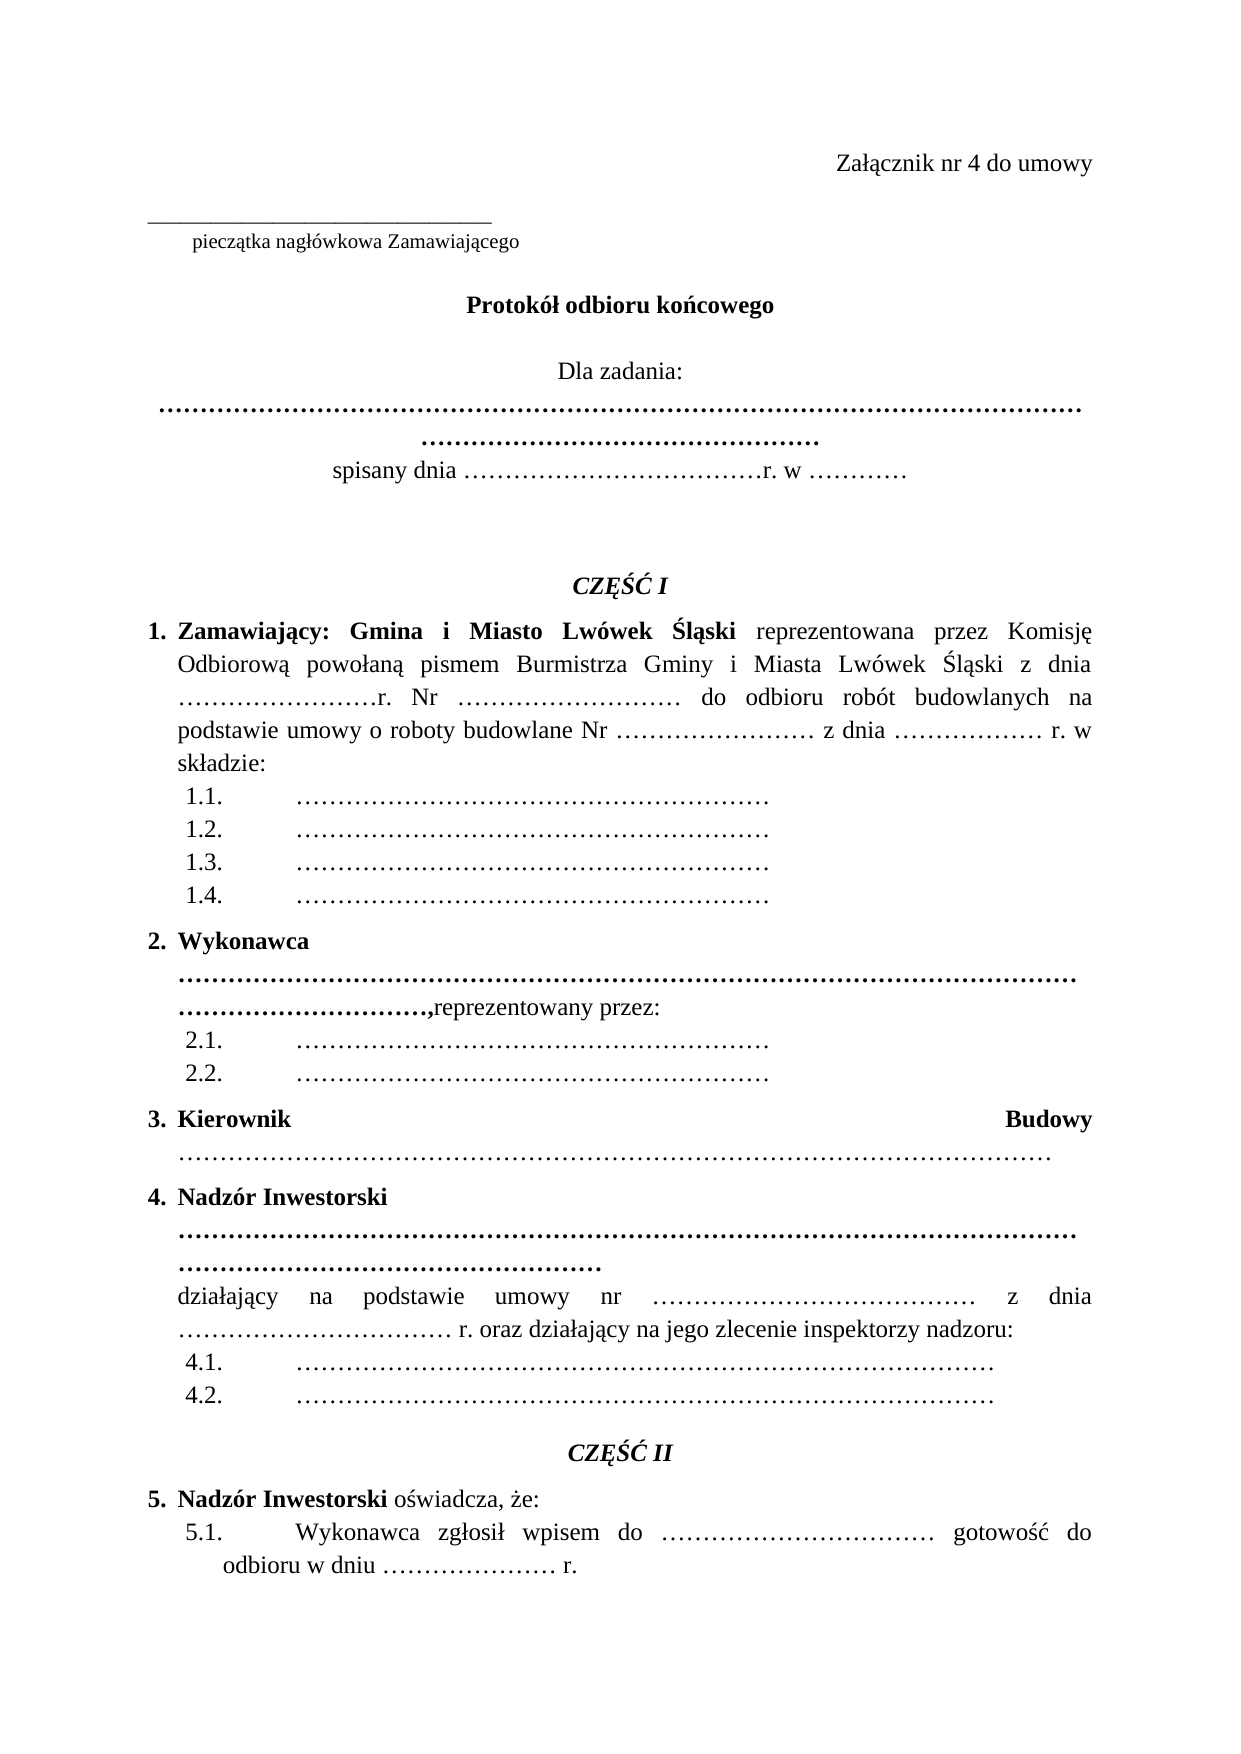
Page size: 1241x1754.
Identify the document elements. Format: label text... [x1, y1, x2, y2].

list ………………………………………………… [185, 881, 1093, 909]
text …………………………………………………………………………………………………………………………,reprezentowany przez: [177, 959, 1093, 1021]
text CZĘŚĆ I [148, 571, 1093, 599]
text …………………………………………………………………………………………………………………………………………… [177, 1215, 1093, 1277]
text Załącznik nr 4 do umowy [148, 148, 1093, 176]
list Wykonawca [148, 926, 1093, 955]
list ………………………………………………… [185, 781, 1093, 810]
list ………………………………………………………………………… [185, 1380, 1093, 1409]
text spisany dnia ………………………………r. w ………… [148, 455, 1093, 483]
list ………………………………………………… [185, 847, 1093, 876]
list Nadzór Inwestorski oświadcza, że: [148, 1484, 1093, 1513]
list Zamawiający: Gmina i Miasto Lwówek Śląski reprezentowana przez Komisję Odbiorową powołaną pismem Burmistrza Gminy i Miasta Lwówek Śląski z dnia ……………………r. Nr ……………………… do odbioru robót budowlanych na podstawie umowy o roboty budowlane Nr …………………… z dnia ……………… r. w składzie: [148, 616, 1093, 777]
list ………………………………………………… [185, 1025, 1093, 1054]
text CZĘŚĆ II [148, 1438, 1093, 1467]
text Dla zadania: …………………………………………………………………………………………………………………………………………… [148, 356, 1093, 451]
text pieczątka nagłówkowa Zamawiającego [192, 229, 1093, 253]
list ………………………………………………… [185, 1058, 1093, 1087]
list Nadzór Inwestorski [148, 1182, 1093, 1211]
text działający na podstawie umowy nr ………………………………… z dnia …………………………… r. oraz działający na jego zlecenie inspektorzy nadzoru: [177, 1281, 1093, 1343]
list Kierownik Budowy …………………………………………………………………………………………… [148, 1104, 1093, 1165]
list ………………………………………………… [185, 814, 1093, 843]
text Protokół odbioru końcowego [148, 290, 1093, 318]
list ………………………………………………………………………… [185, 1347, 1093, 1376]
list Wykonawca zgłosił wpisem do …………………………… gotowość do odbioru w dniu ………………… r. [185, 1517, 1093, 1579]
text _________________________________ [148, 201, 1093, 226]
